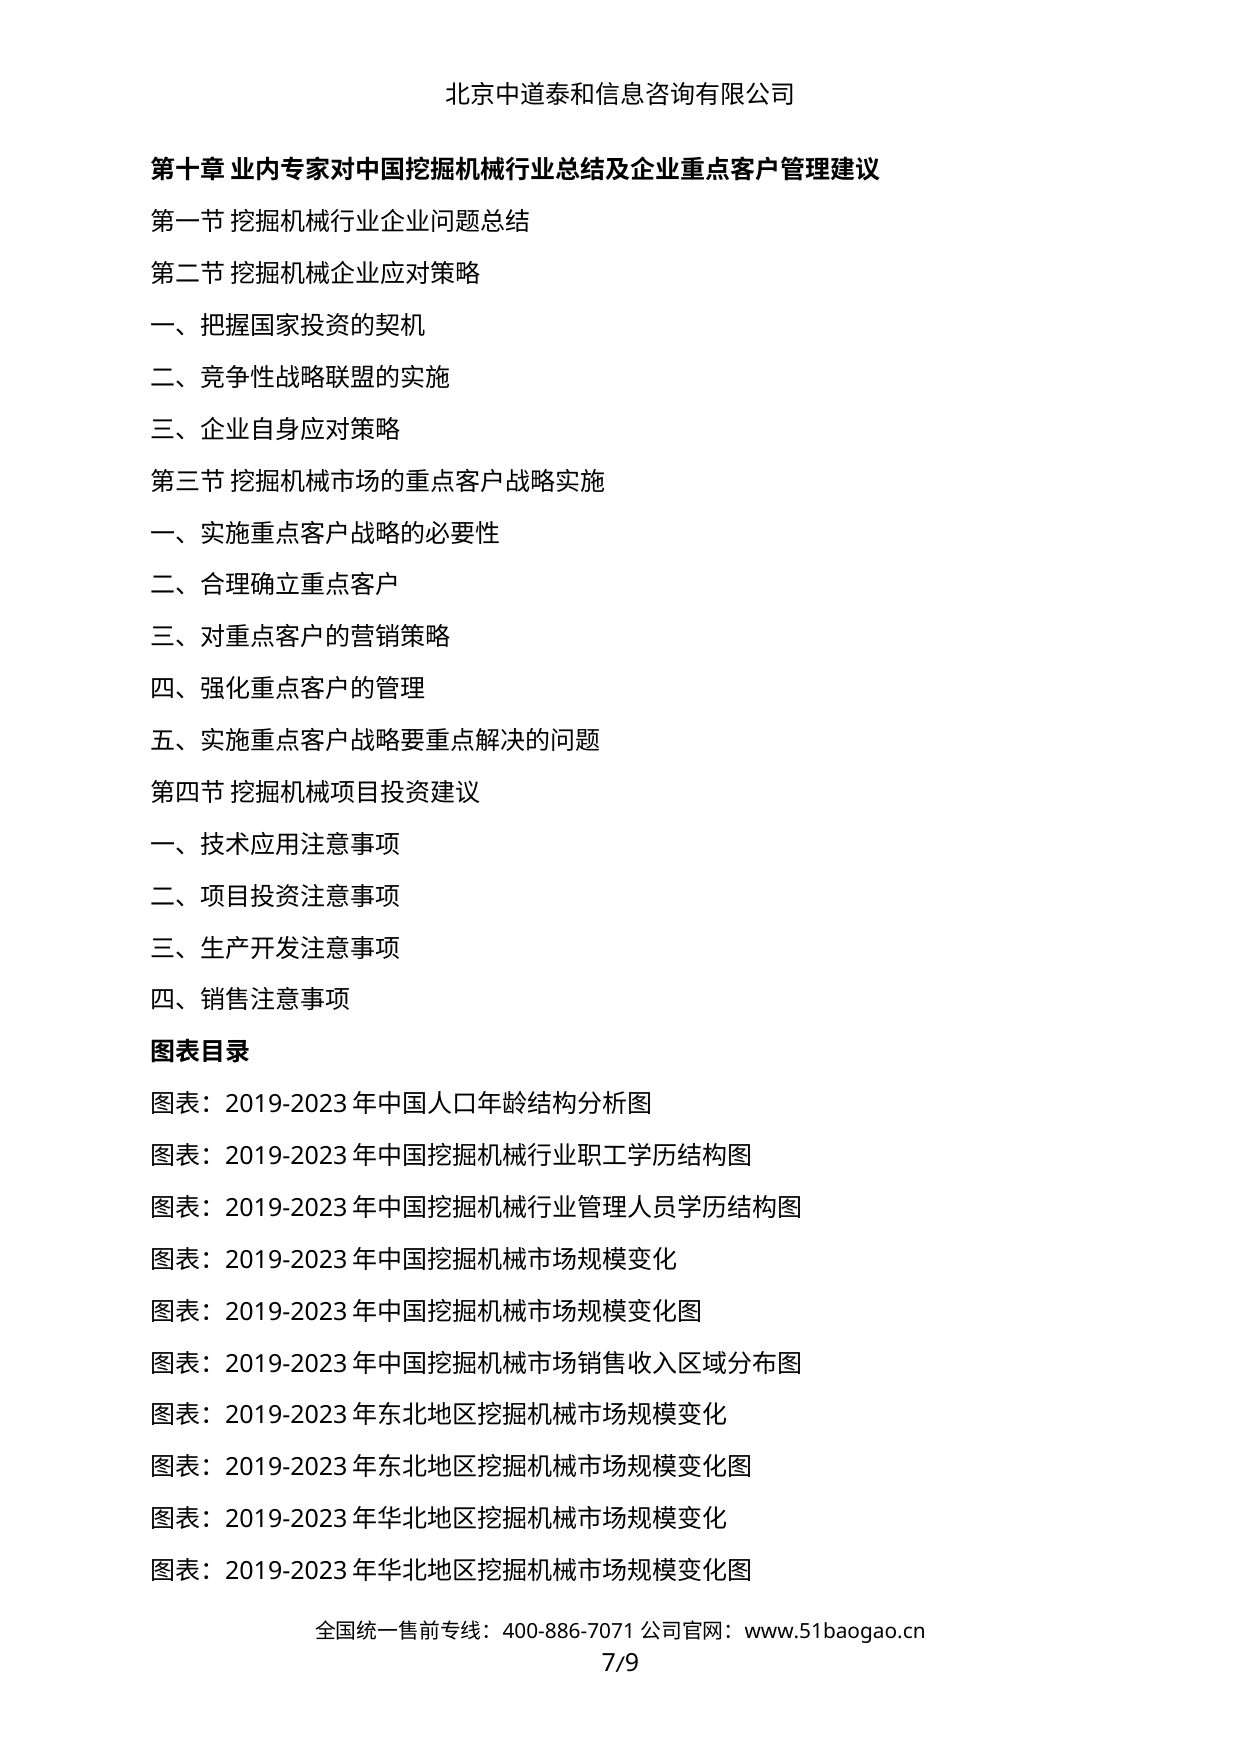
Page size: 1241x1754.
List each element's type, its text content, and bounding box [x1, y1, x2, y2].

text 图表：2019-2023年中国人口年龄结构分析图 [150, 1084, 1090, 1120]
text 二、竞争性战略联盟的实施 [150, 357, 1090, 394]
text 图表：2019-2023年华北地区挖掘机械市场规模变化 [150, 1499, 1090, 1535]
text 图表：2019-2023年东北地区挖掘机械市场规模变化 [150, 1395, 1090, 1431]
text 图表：2019-2023年中国挖掘机械市场规模变化图 [150, 1291, 1090, 1327]
text 三、企业自身应对策略 [150, 409, 1090, 446]
text 五、实施重点客户战略要重点解决的问题 [150, 721, 1090, 757]
text 图表：2019-2023年中国挖掘机械市场规模变化 [150, 1239, 1090, 1276]
text 三、对重点客户的营销策略 [150, 617, 1090, 653]
text 四、销售注意事项 [150, 980, 1090, 1016]
text 图表：2019-2023年中国挖掘机械市场销售收入区域分布图 [150, 1343, 1090, 1379]
text 四、强化重点客户的管理 [150, 669, 1090, 705]
text 图表：2019-2023年中国挖掘机械行业管理人员学历结构图 [150, 1187, 1090, 1224]
text 二、项目投资注意事项 [150, 876, 1090, 912]
text 一、实施重点客户战略的必要性 [150, 513, 1090, 549]
text 图表：2019-2023年东北地区挖掘机械市场规模变化图 [150, 1447, 1090, 1483]
text 第二节 挖掘机械企业应对策略 [150, 254, 1090, 290]
text 一、把握国家投资的契机 [150, 306, 1090, 342]
text 三、生产开发注意事项 [150, 928, 1090, 964]
text 第一节 挖掘机械行业企业问题总结 [150, 202, 1090, 238]
text 图表目录 [150, 1032, 1090, 1068]
text 二、合理确立重点客户 [150, 565, 1090, 601]
text 图表：2019-2023年华北地区挖掘机械市场规模变化图 [150, 1551, 1090, 1587]
text 第三节 挖掘机械市场的重点客户战略实施 [150, 461, 1090, 497]
text 第四节 挖掘机械项目投资建议 [150, 772, 1090, 809]
text 第十章 业内专家对中国挖掘机械行业总结及企业重点客户管理建议 [150, 150, 1090, 186]
text 一、技术应用注意事项 [150, 824, 1090, 861]
text 图表：2019-2023年中国挖掘机械行业职工学历结构图 [150, 1136, 1090, 1172]
